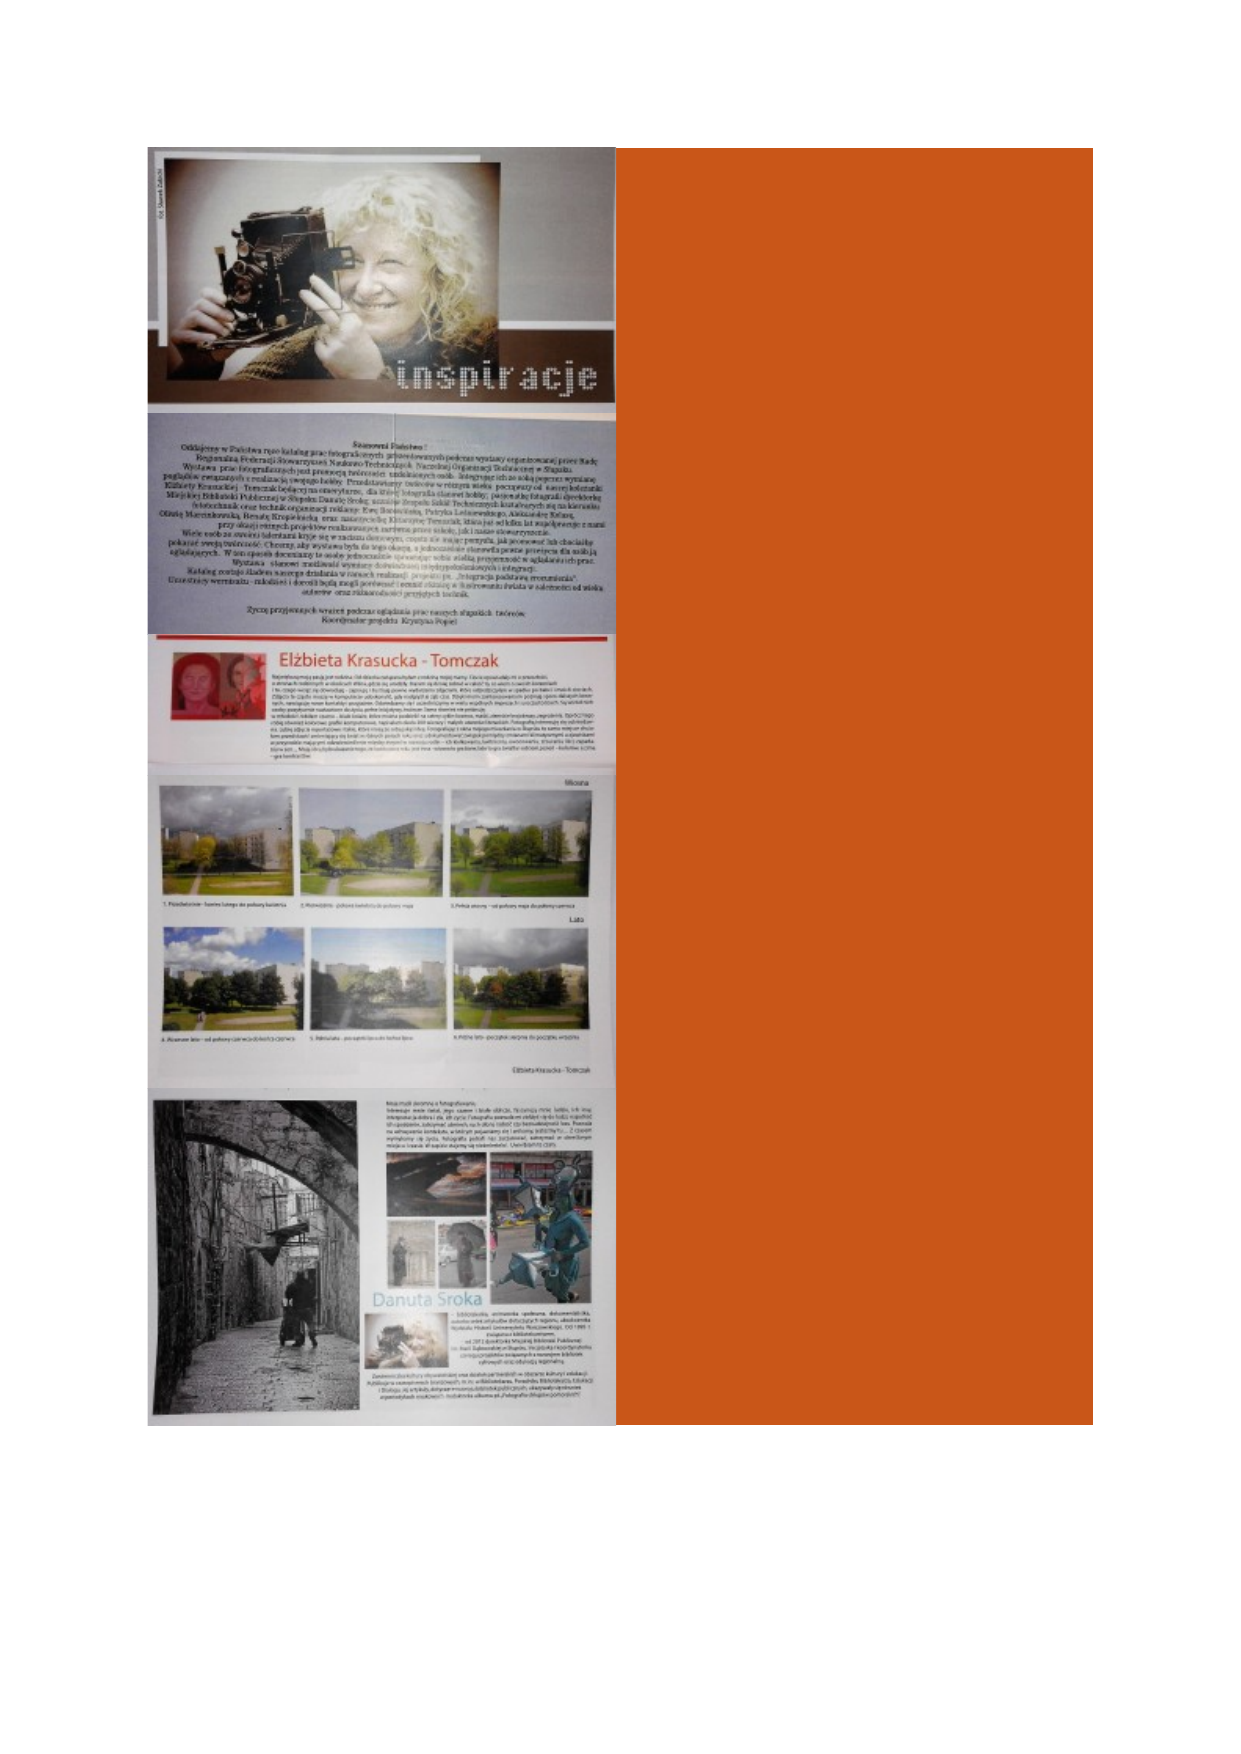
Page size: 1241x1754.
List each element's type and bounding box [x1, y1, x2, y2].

picture [147, 147, 617, 1426]
